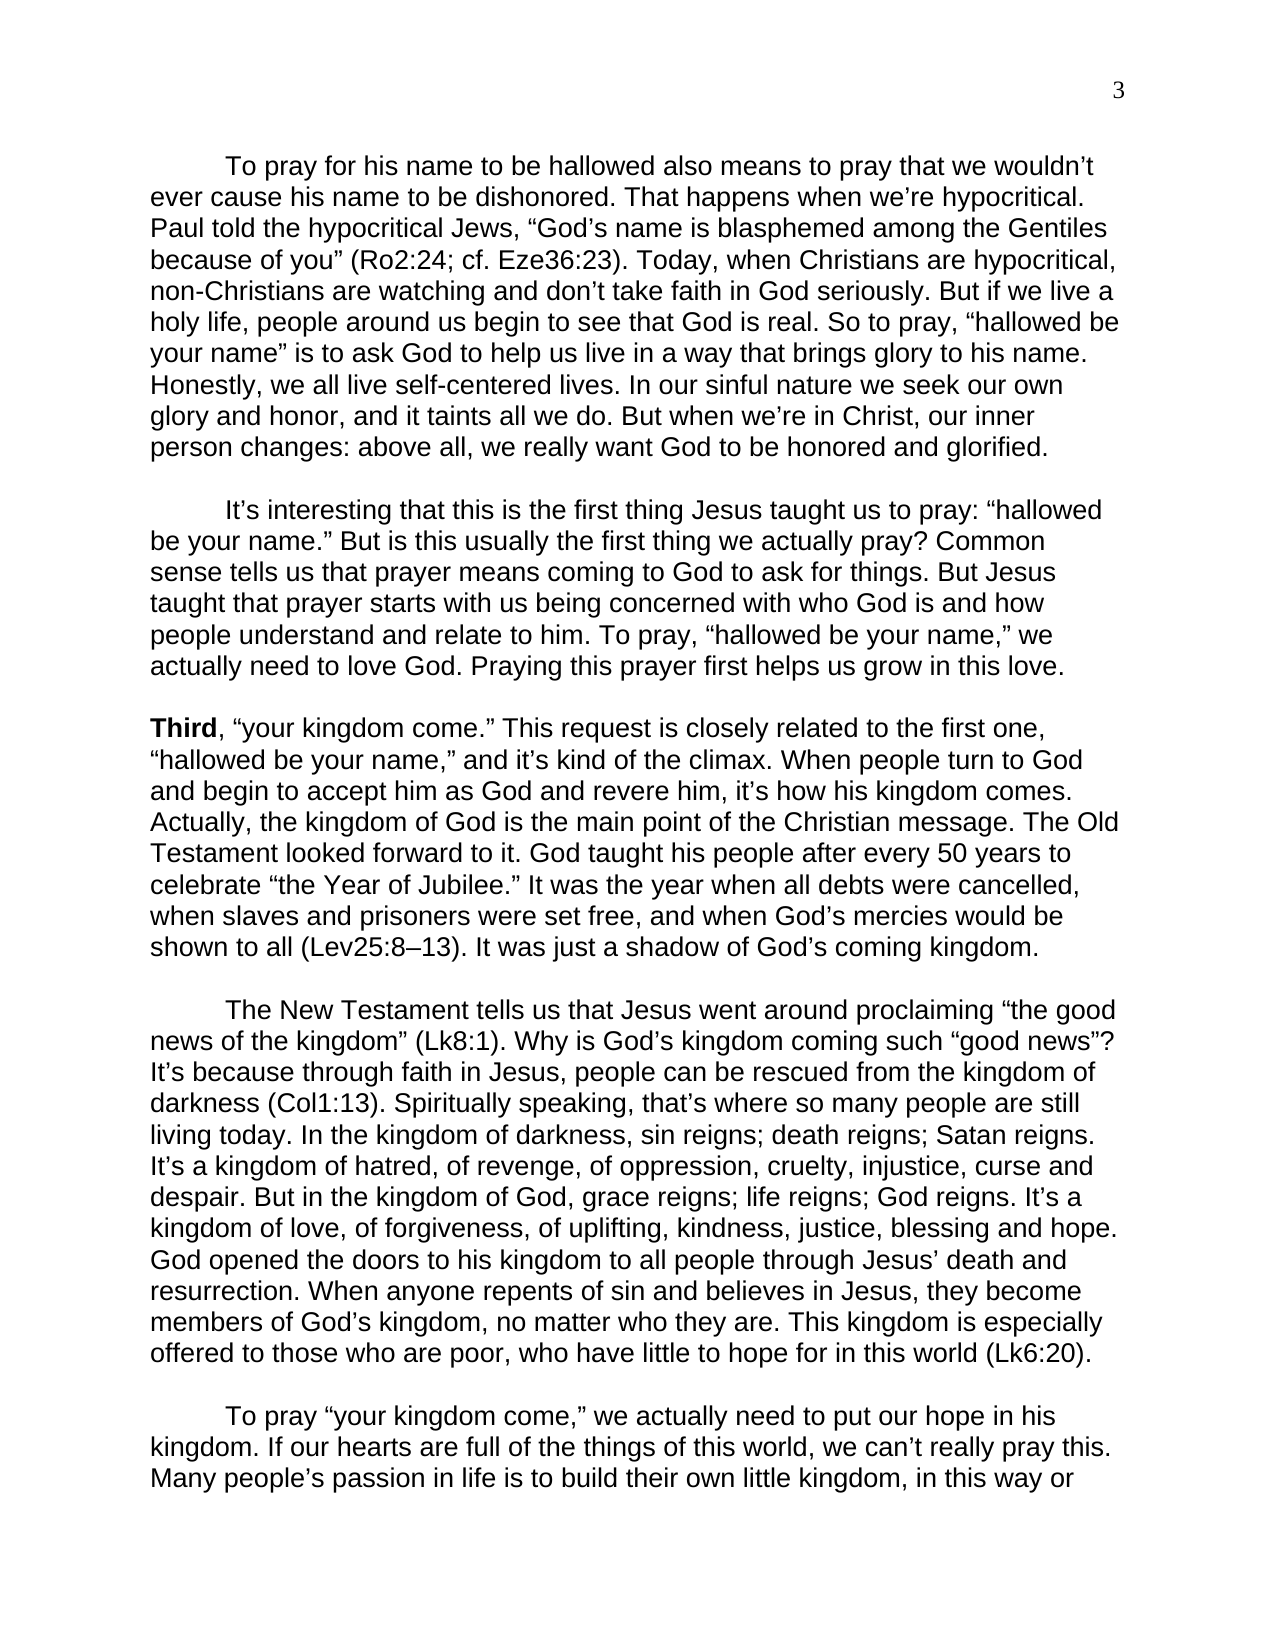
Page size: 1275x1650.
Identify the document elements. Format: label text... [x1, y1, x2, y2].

text Third, “your kingdom come.” This request is closely related to the first one, “hallowed be your name,” and it’s kind of the climax. When people turn to God and begin to accept him as God and revere him, it’s how his kingdom comes. Actually, the kingdom of God is the main point of the Christian message. The Old Testament looked forward to it. God taught his people after every 50 years to celebrate “the Year of Jubilee.” It was the year when all debts were cancelled, when slaves and prisoners were set free, and when God’s mercies would be shown to all (Lev25:8–13). It was just a shadow of God’s coming kingdom. [150, 712, 1125, 962]
text To pray for his name to be hallowed also means to pray that we wouldn’t ever cause his name to be dishonored. That happens when we’re hypocritical. Paul told the hypocritical Jews, “God’s name is blasphemed among the Gentiles because of you” (Ro2:24; cf. Eze36:23). Today, when Christians are hypocritical, non-Christians are watching and don’t take faith in God seriously. But if we live a holy life, people around us begin to see that God is real. So to pray, “hallowed be your name” is to ask God to help us live in a way that brings glory to his name. Honestly, we all live self-centered lives. In our sinful nature we seek our own glory and honor, and it taints all we do. But when we’re in Christ, our inner person changes: above all, we really want God to be honored and glorified. [150, 150, 1125, 462]
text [150, 1400, 1125, 1494]
text The New Testament tells us that Jesus went around proclaiming “the good news of the kingdom” (Lk8:1). Why is God’s kingdom coming such “good news”? It’s because through faith in Jesus, people can be rescued from the kingdom of darkness (Col1:13). Spiritually speaking, that’s where so many people are still living today. In the kingdom of darkness, sin reigns; death reigns; Satan reigns. It’s a kingdom of hatred, of revenge, of oppression, cruelty, injustice, curse and despair. But in the kingdom of God, grace reigns; life reigns; God reigns. It’s a kingdom of love, of forgiveness, of uplifting, kindness, justice, blessing and hope. God opened the doors to his kingdom to all people through Jesus’ death and resurrection. When anyone repents of sin and believes in Jesus, they become members of God’s kingdom, no matter who they are. This kingdom is especially offered to those who are poor, who have little to hope for in this world (Lk6:20). [150, 994, 1125, 1369]
text It’s interesting that this is the first thing Jesus taught us to pray: “hallowed be your name.” But is this usually the first thing we actually pray? Common sense tells us that prayer means coming to God to ask for things. But Jesus taught that prayer starts with us being concerned with who God is and how people understand and relate to him. To pray, “hallowed be your name,” we actually need to love God. Praying this prayer first helps us grow in this love. [150, 494, 1125, 681]
